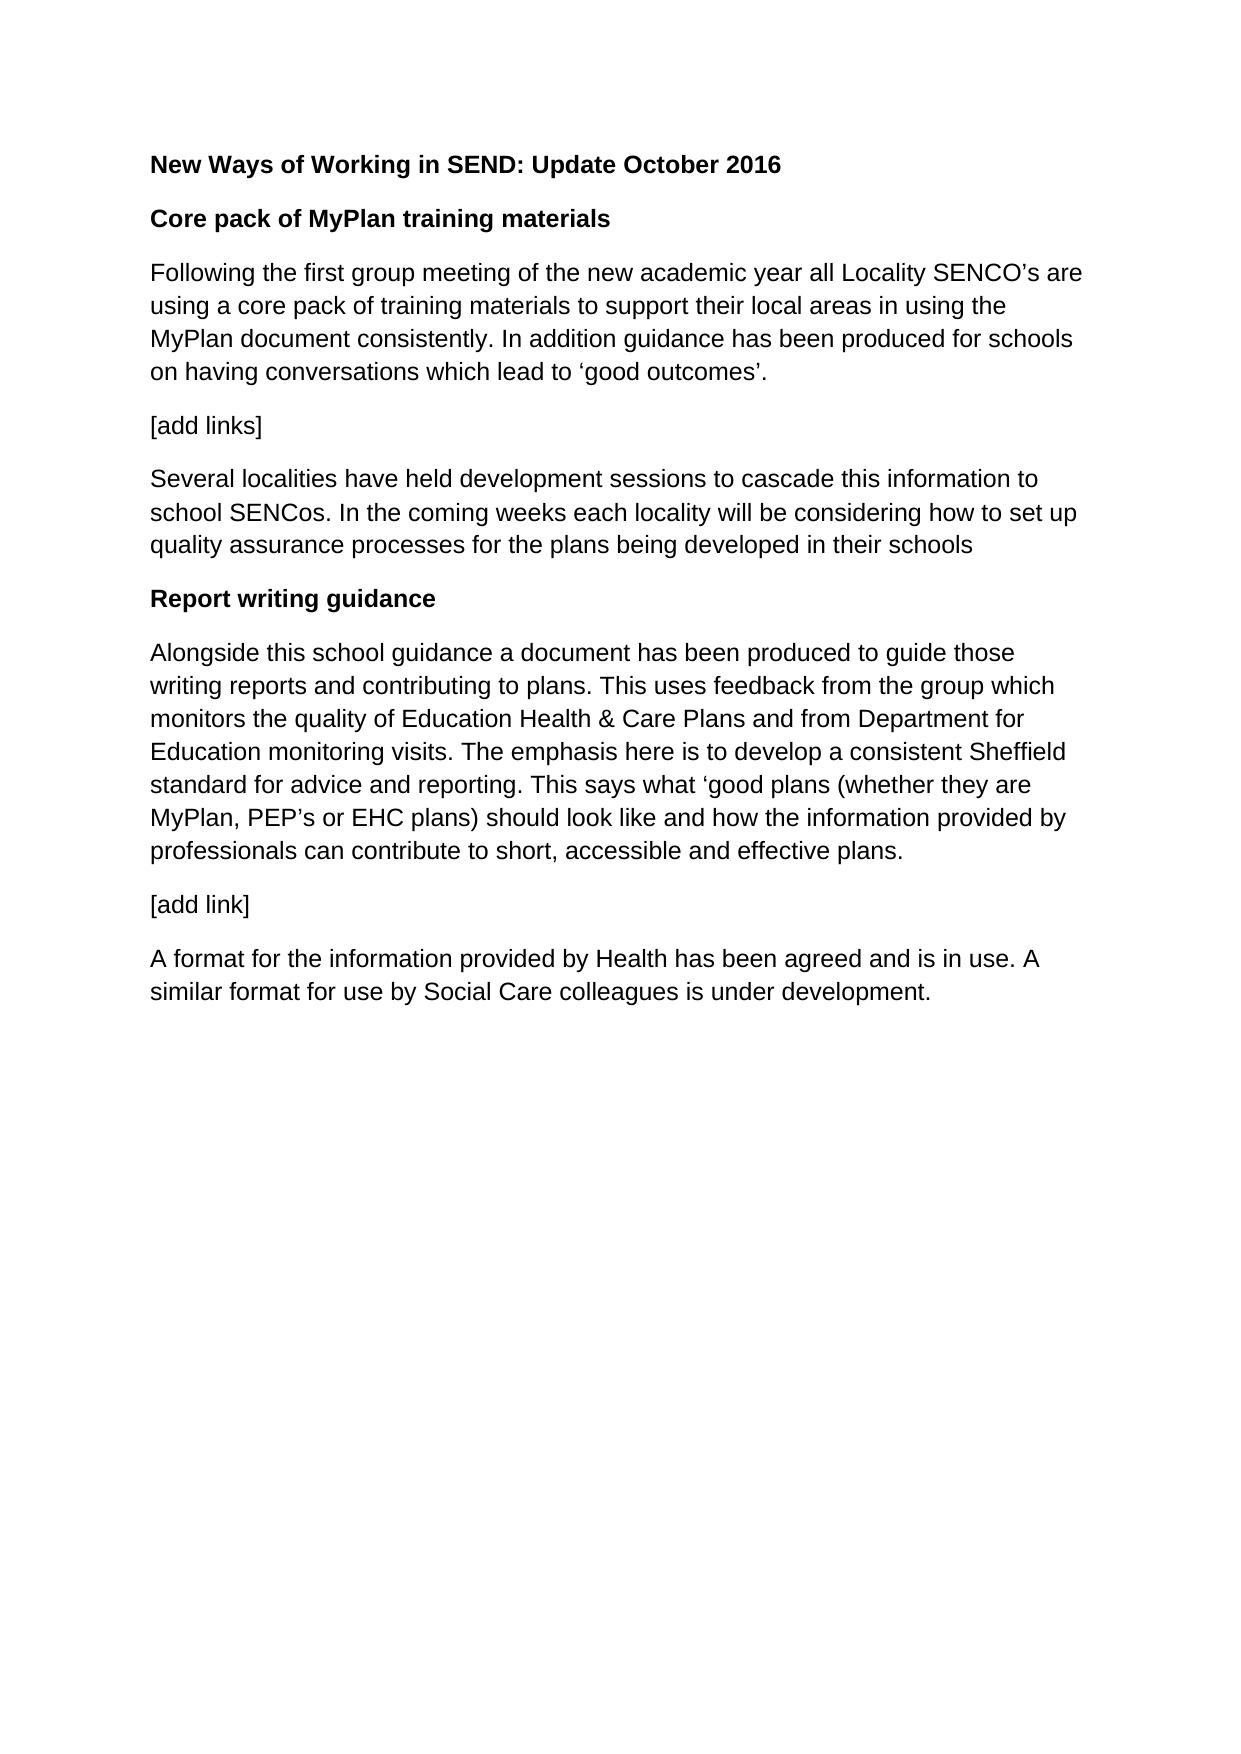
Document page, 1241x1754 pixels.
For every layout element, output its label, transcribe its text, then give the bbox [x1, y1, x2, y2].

text Several localities have held development sessions to cascade this information to school SENCos. In the coming weeks each locality will be considering how to set up quality assurance processes for the plans being developed in their schools [150, 464, 1090, 559]
text [add link] [150, 890, 1090, 919]
text Alongside this school guidance a document has been produced to guide those writing reports and contributing to plans. This uses feedback from the group which monitors the quality of Education Health & Care Plans and from Department for Education monitoring visits. The emphasis here is to develop a consistent Sheffield standard for advice and reporting. This says what ‘good plans (whether they are MyPlan, PEP’s or EHC plans) should look like and how the information provided by professionals can contribute to short, accessible and effective plans. [150, 638, 1090, 865]
text Core pack of MyPlan training materials [150, 204, 1090, 233]
text A format for the information provided by Health has been agreed and is in use. A similar format for use by Social Care colleagues is under development. [150, 944, 1090, 1006]
text New Ways of Working in SEND: Update October 2016 [150, 150, 1090, 179]
text [add links] [150, 411, 1090, 439]
text Following the first group meeting of the new academic year all Locality SENCO’s are using a core pack of training materials to support their local areas in using the MyPlan document consistently. In addition guidance has been produced for schools on having conversations which lead to ‘good outcomes’. [150, 258, 1090, 386]
text Report writing guidance [150, 584, 1090, 613]
